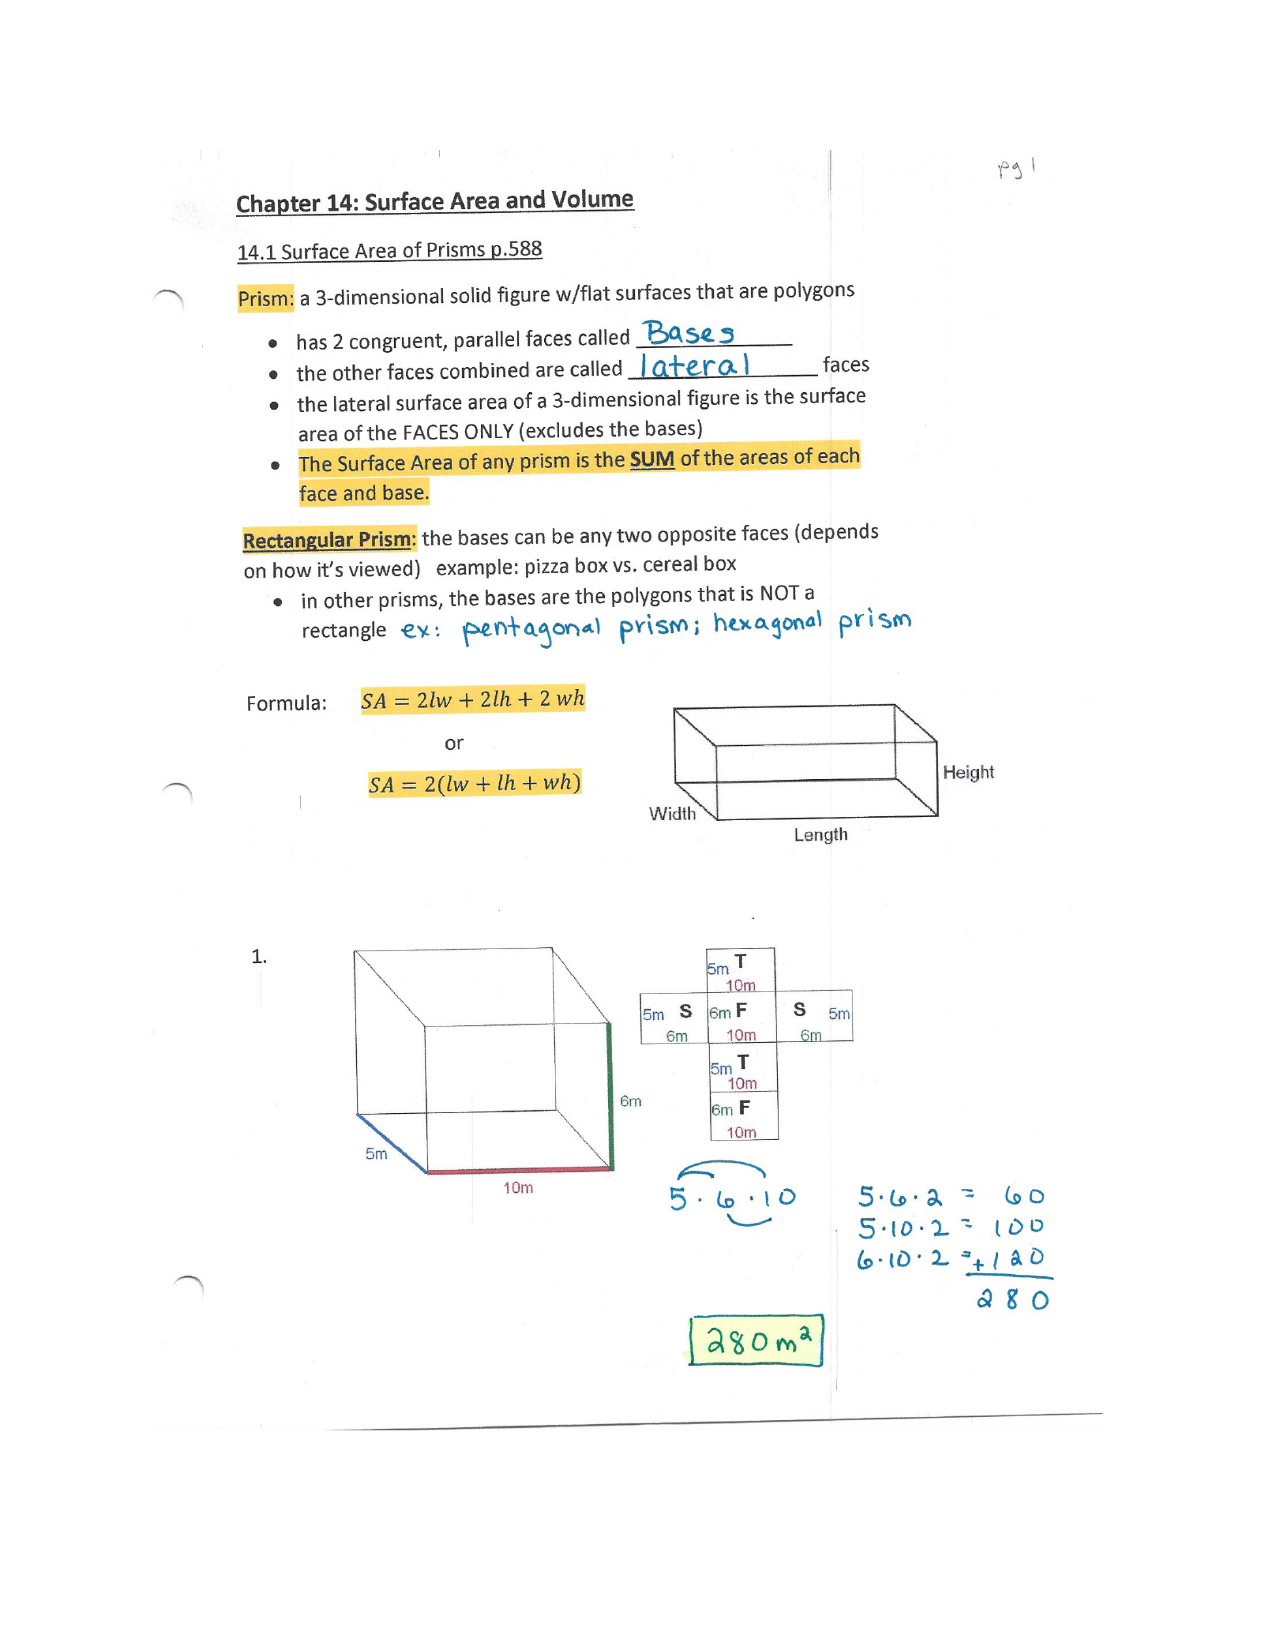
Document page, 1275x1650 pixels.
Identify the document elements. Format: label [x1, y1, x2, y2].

picture [150, 150, 1103, 1499]
